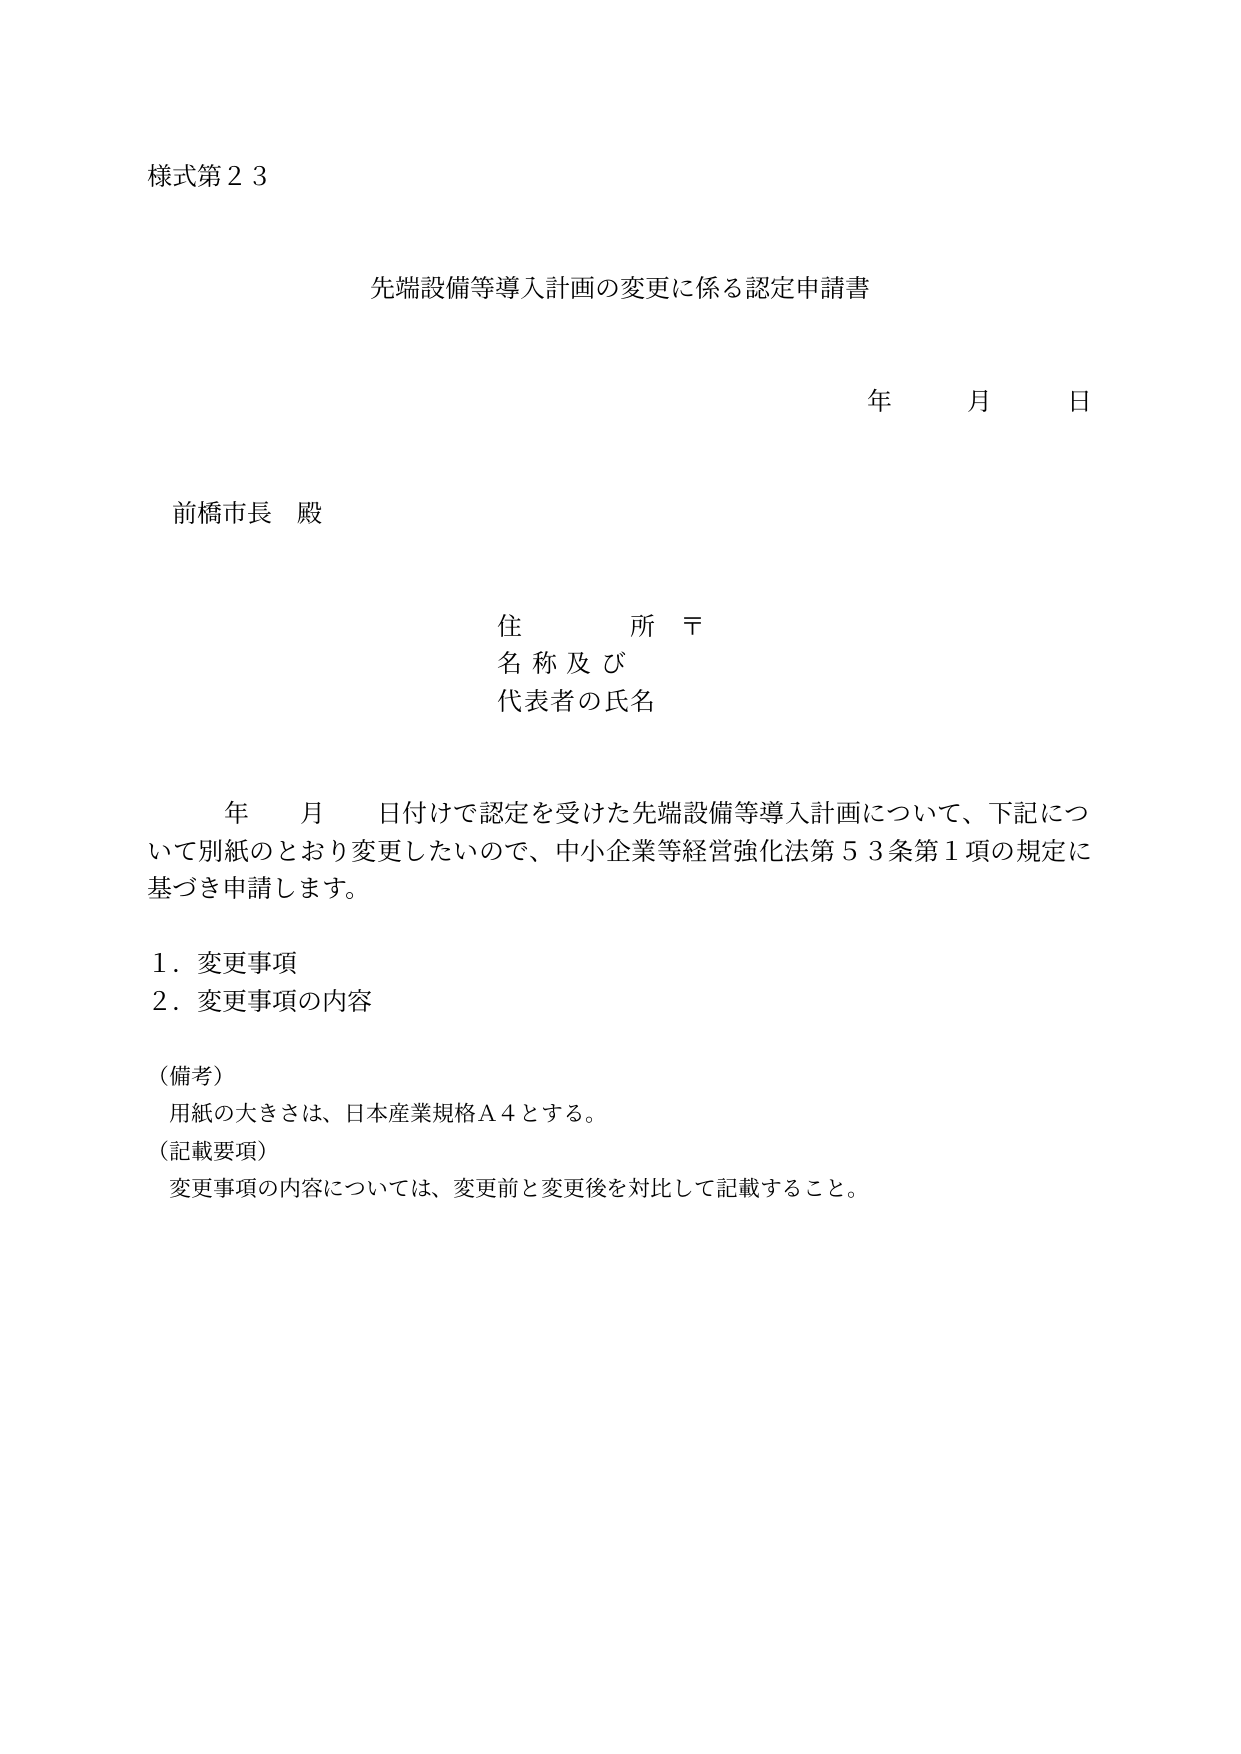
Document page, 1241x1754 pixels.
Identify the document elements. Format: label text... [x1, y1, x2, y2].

text 前橋市長 殿 [148, 493, 1092, 531]
text 年 月 日 [148, 381, 1092, 418]
text （備考） [148, 1056, 1092, 1093]
text 用紙の大きさは、日本産業規格Ａ４とする。 [148, 1093, 1092, 1131]
text ２．変更事項の内容 [148, 981, 1092, 1018]
text （記載要項） [148, 1131, 1092, 1168]
text 名称及び [498, 643, 1092, 681]
text １．変更事項 [148, 943, 1092, 981]
text 様式第２３ [148, 156, 1092, 193]
text 変更事項の内容については、変更前と変更後を対比して記載すること。 [148, 1168, 1092, 1206]
text 住 所 〒 [498, 606, 1092, 643]
text 年 月 日付けで認定を受けた先端設備等導入計画について、下記について別紙のとおり変更したいので、中小企業等経営強化法第５３条第１項の規定に基づき申請します。 [148, 793, 1092, 906]
text 先端設備等導入計画の変更に係る認定申請書 [148, 268, 1092, 306]
text 代表者の氏名 [498, 681, 1092, 718]
